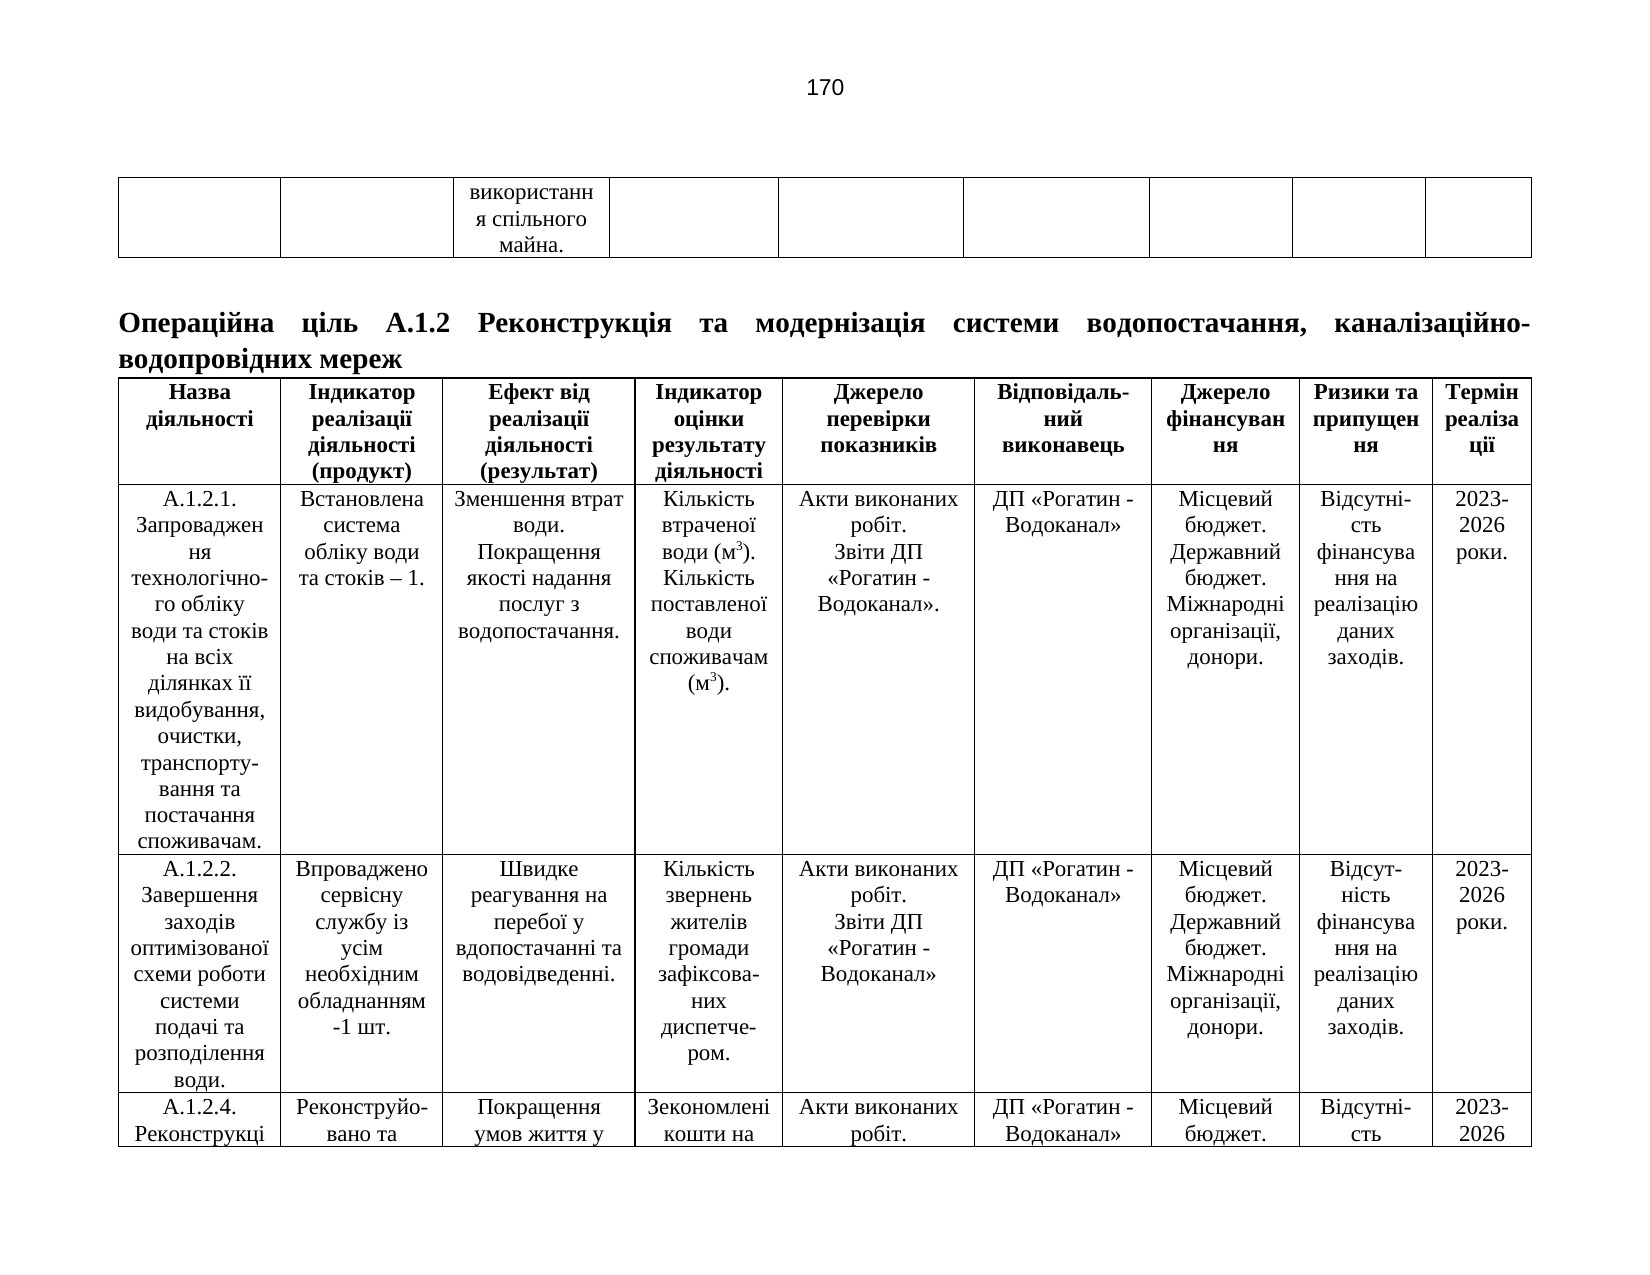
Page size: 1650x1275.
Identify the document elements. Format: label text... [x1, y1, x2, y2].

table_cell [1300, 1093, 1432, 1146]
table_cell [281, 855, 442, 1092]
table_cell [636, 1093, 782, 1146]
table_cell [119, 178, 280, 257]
text Операційна ціль А.1.2 Реконструкція та модернізація системи водопостачання, каналізаційно-водопровідних мереж [118, 305, 1532, 375]
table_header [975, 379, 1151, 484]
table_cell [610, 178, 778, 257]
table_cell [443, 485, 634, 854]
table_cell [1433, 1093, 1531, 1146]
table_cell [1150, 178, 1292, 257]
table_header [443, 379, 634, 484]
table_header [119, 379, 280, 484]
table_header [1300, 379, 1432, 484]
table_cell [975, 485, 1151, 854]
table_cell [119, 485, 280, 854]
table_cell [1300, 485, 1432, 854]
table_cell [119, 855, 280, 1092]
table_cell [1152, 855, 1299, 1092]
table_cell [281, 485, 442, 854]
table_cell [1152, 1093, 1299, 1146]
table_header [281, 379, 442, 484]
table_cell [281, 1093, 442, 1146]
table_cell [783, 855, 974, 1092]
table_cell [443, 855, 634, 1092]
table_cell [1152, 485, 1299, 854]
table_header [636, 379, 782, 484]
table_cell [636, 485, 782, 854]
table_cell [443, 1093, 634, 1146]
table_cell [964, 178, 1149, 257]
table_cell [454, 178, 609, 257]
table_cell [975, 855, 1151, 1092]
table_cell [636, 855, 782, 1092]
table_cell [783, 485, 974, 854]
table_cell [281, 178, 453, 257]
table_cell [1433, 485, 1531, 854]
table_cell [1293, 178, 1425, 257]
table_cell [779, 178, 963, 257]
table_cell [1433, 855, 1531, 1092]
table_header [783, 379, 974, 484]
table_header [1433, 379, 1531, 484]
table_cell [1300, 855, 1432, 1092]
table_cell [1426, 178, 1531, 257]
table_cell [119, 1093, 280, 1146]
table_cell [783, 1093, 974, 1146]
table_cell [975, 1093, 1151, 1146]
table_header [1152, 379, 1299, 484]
